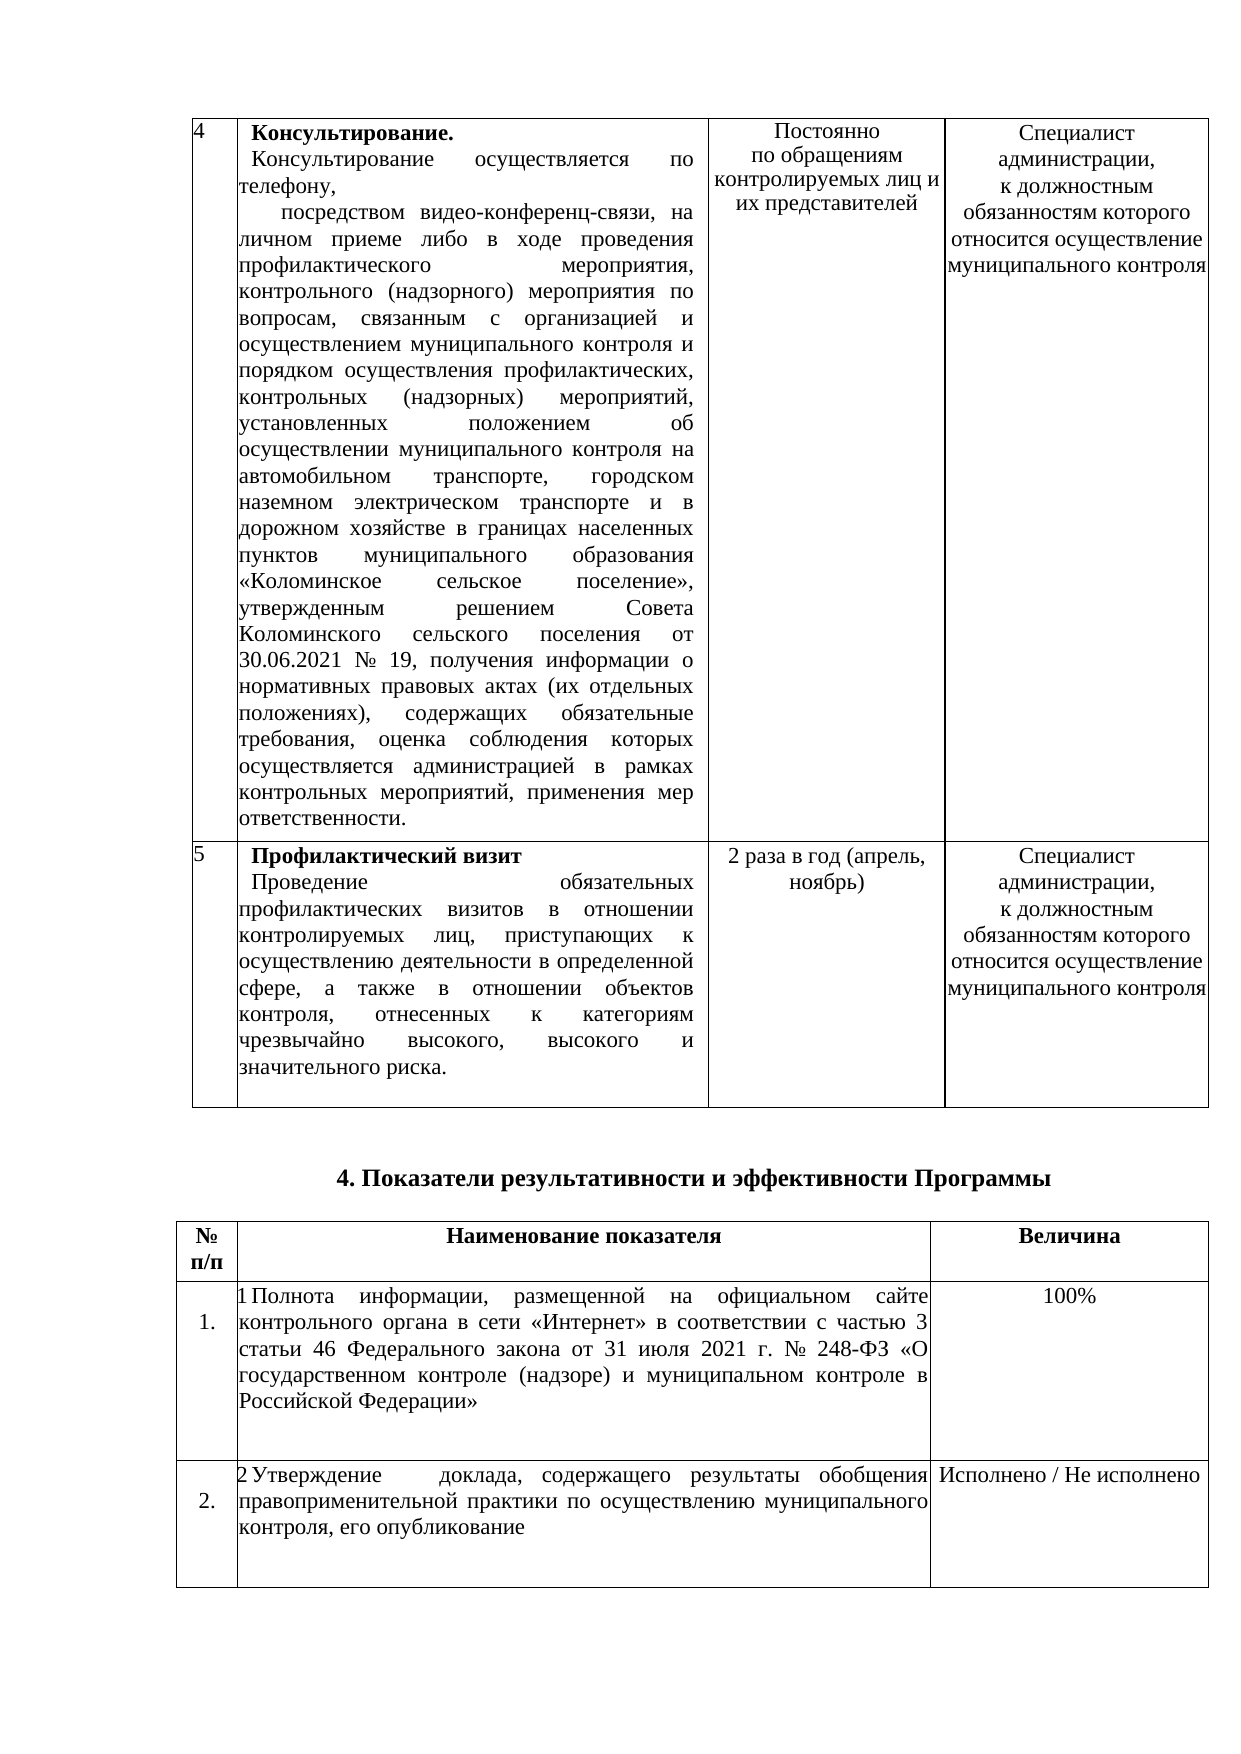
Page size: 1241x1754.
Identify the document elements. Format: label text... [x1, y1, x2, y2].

table_cell 22. [177, 1461, 237, 1587]
table_cell Утверждение доклада, содержащего результаты обобщения правоприменительной практики по осуществлению муниципального контроля, его опубликование [238, 1461, 930, 1587]
table_cell 5 [193, 842, 237, 1107]
table_cell 2 раза в год (апрель, ноябрь) [709, 842, 944, 1107]
table_cell 100% [931, 1282, 1208, 1459]
table_cell Постоянно по обращениям контролируемых лиц и их представителей [709, 119, 944, 841]
table_header Наименование показателя [238, 1222, 930, 1281]
table_cell Профилактический визит Проведение обязательных профилактических визитов в отношении контролируемых лиц, приступающих к осуществлению деятельности в определенной сфере, а также в отношении объектов контроля, отнесенных к категориям чрезвычайно высокого, высокого и значительного риска. [238, 842, 708, 1107]
table_cell 4 [193, 119, 237, 841]
table_cell 11. [177, 1282, 237, 1459]
table_header Величина [931, 1222, 1208, 1281]
table_header № п/п [177, 1222, 237, 1281]
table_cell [946, 119, 1208, 841]
text 4. Показатели результативности и эффективности Программы [177, 1163, 1152, 1192]
table_cell Консультирование. Консультирование осуществляется по телефону, посредством видео-конференц-связи, на личном приеме либо в ходе проведения профилактического мероприятия, контрольного (надзорного) мероприятия по вопросам, связанным с организацией и осуществлением муниципального контроля и порядком осуществления профилактических, контрольных (надзорных) мероприятий, установленных положением об осуществлении муниципального контроля на автомобильном транспорте, городском наземном электрическом транспорте и в дорожном хозяйстве в границах населенных пунктов муниципального образования «Коломинское сельское поселение», утвержденным решением Совета Коломинского сельского поселения от 30.06.2021 № 19, получения информации о нормативных правовых актах (их отдельных положениях), содержащих обязательные требования, оценка соблюдения которых осуществляется администрацией в рамках контрольных мероприятий, применения мер ответственности. [238, 119, 708, 841]
table_cell Специалист администрации, к должностным обязанностям которого относится осуществление муниципального контроля [946, 842, 1208, 1107]
table_cell Исполнено / Не исполнено [931, 1461, 1208, 1587]
table_cell Полнота информации, размещенной на официальном сайте контрольного органа в сети «Интернет» в соответствии с частью 3 статьи 46 Федерального закона от 31 июля 2021 г. № 248-ФЗ «О государственном контроле (надзоре) и муниципальном контроле в Российской Федерации» [238, 1282, 930, 1459]
